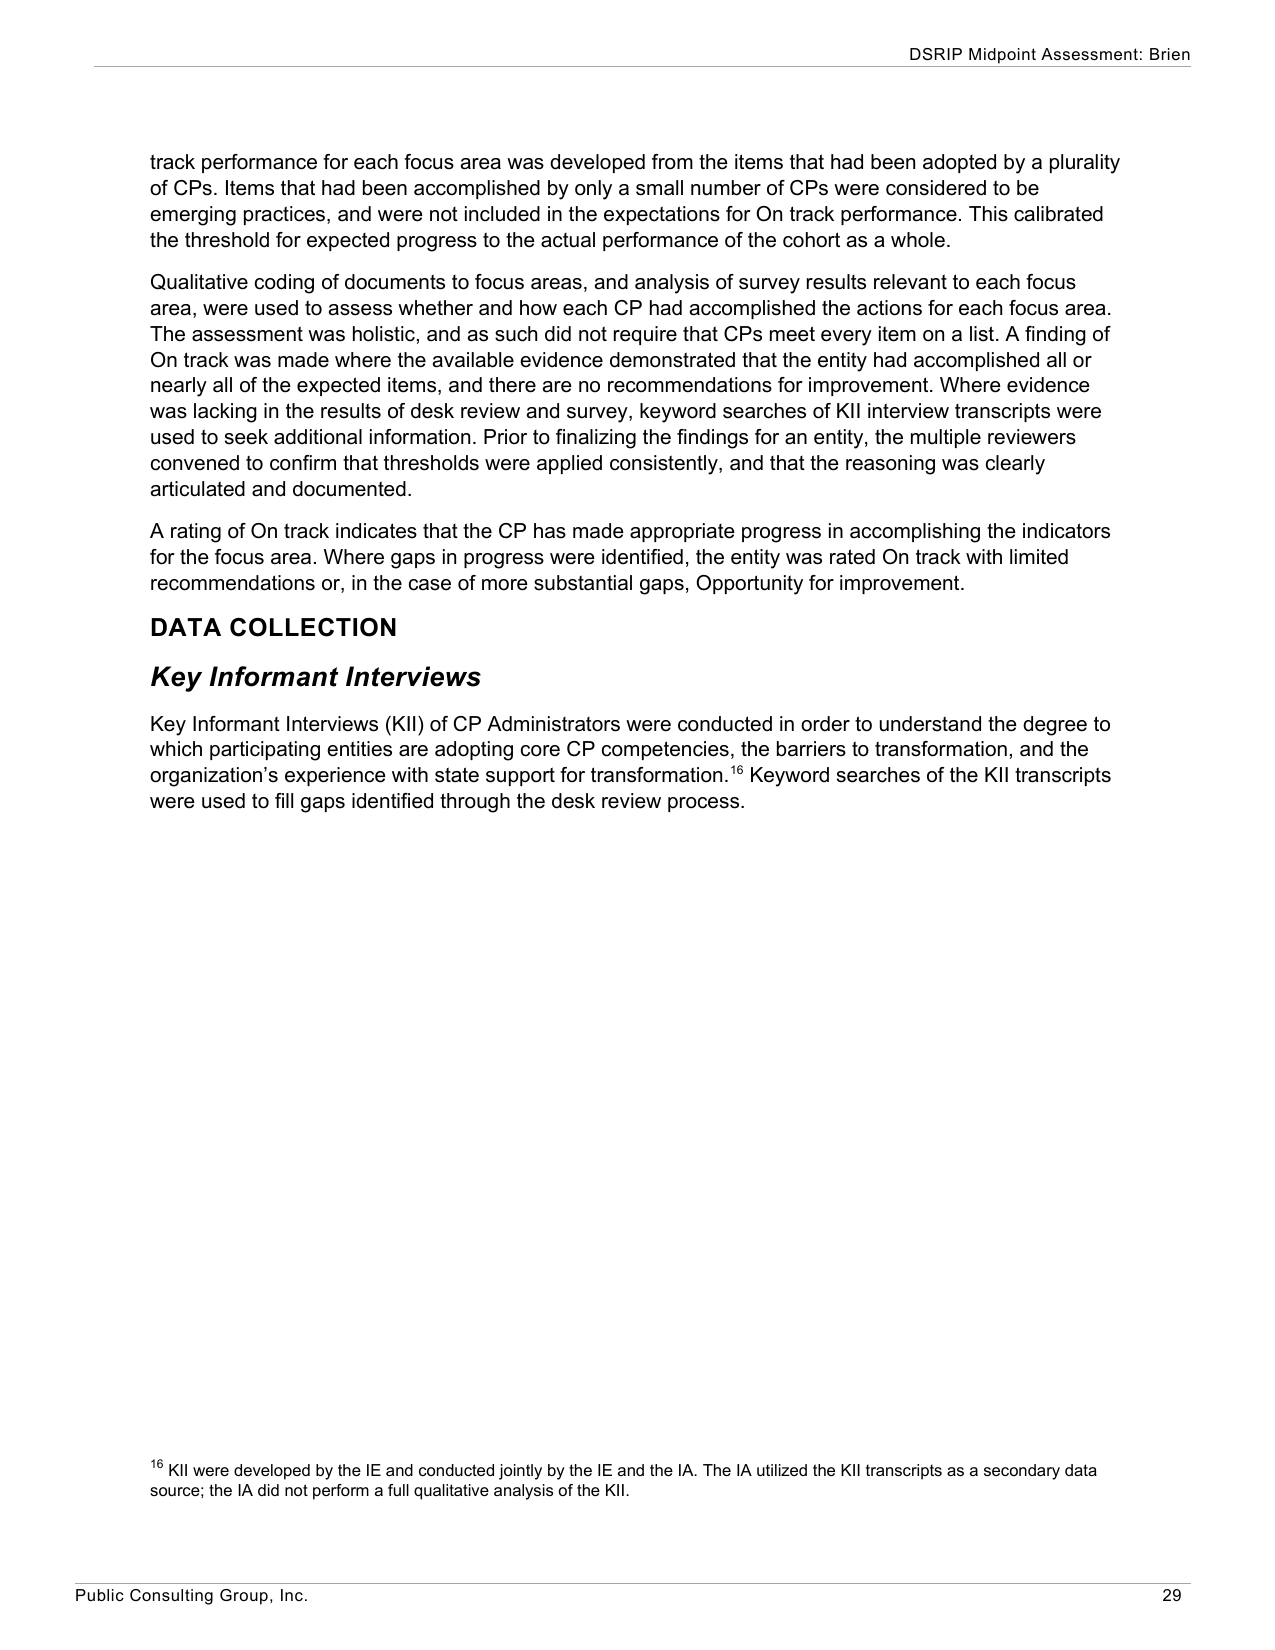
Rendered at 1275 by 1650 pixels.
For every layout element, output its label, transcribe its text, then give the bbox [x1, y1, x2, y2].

text A rating of On track indicates that the CP has made appropriate progress in accomplishing the indicators for the focus area. Where gaps in progress were identified, the entity was rated On track with limited recommendations or, in the case of more substantial gaps, Opportunity for improvement. [150, 519, 1125, 595]
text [150, 150, 1125, 251]
subtitle Data Collection [150, 613, 1125, 642]
subtitle Key Informant Interviews [150, 661, 1125, 692]
text Qualitative coding of documents to focus areas, and analysis of survey results relevant to each focus area, were used to assess whether and how each CP had accomplished the actions for each focus area. The assessment was holistic, and as such did not require that CPs meet every item on a list. A finding of On track was made where the available evidence demonstrated that the entity had accomplished all or nearly all of the expected items, and there are no recommendations for improvement. Where evidence was lacking in the results of desk review and survey, keyword searches of KII interview transcripts were used to seek additional information. Prior to finalizing the findings for an entity, the multiple reviewers convened to confirm that thresholds were applied consistently, and that the reasoning was clearly articulated and documented. [150, 270, 1125, 501]
text Key Informant Interviews (KII) of CP Administrators were conducted in order to understand the degree to which participating entities are adopting core CP competencies, the barriers to transformation, and the organization’s experience with state support for transformation. Keyword searches of the KII transcripts were used to fill gaps identified through the desk review process. [150, 711, 1125, 813]
